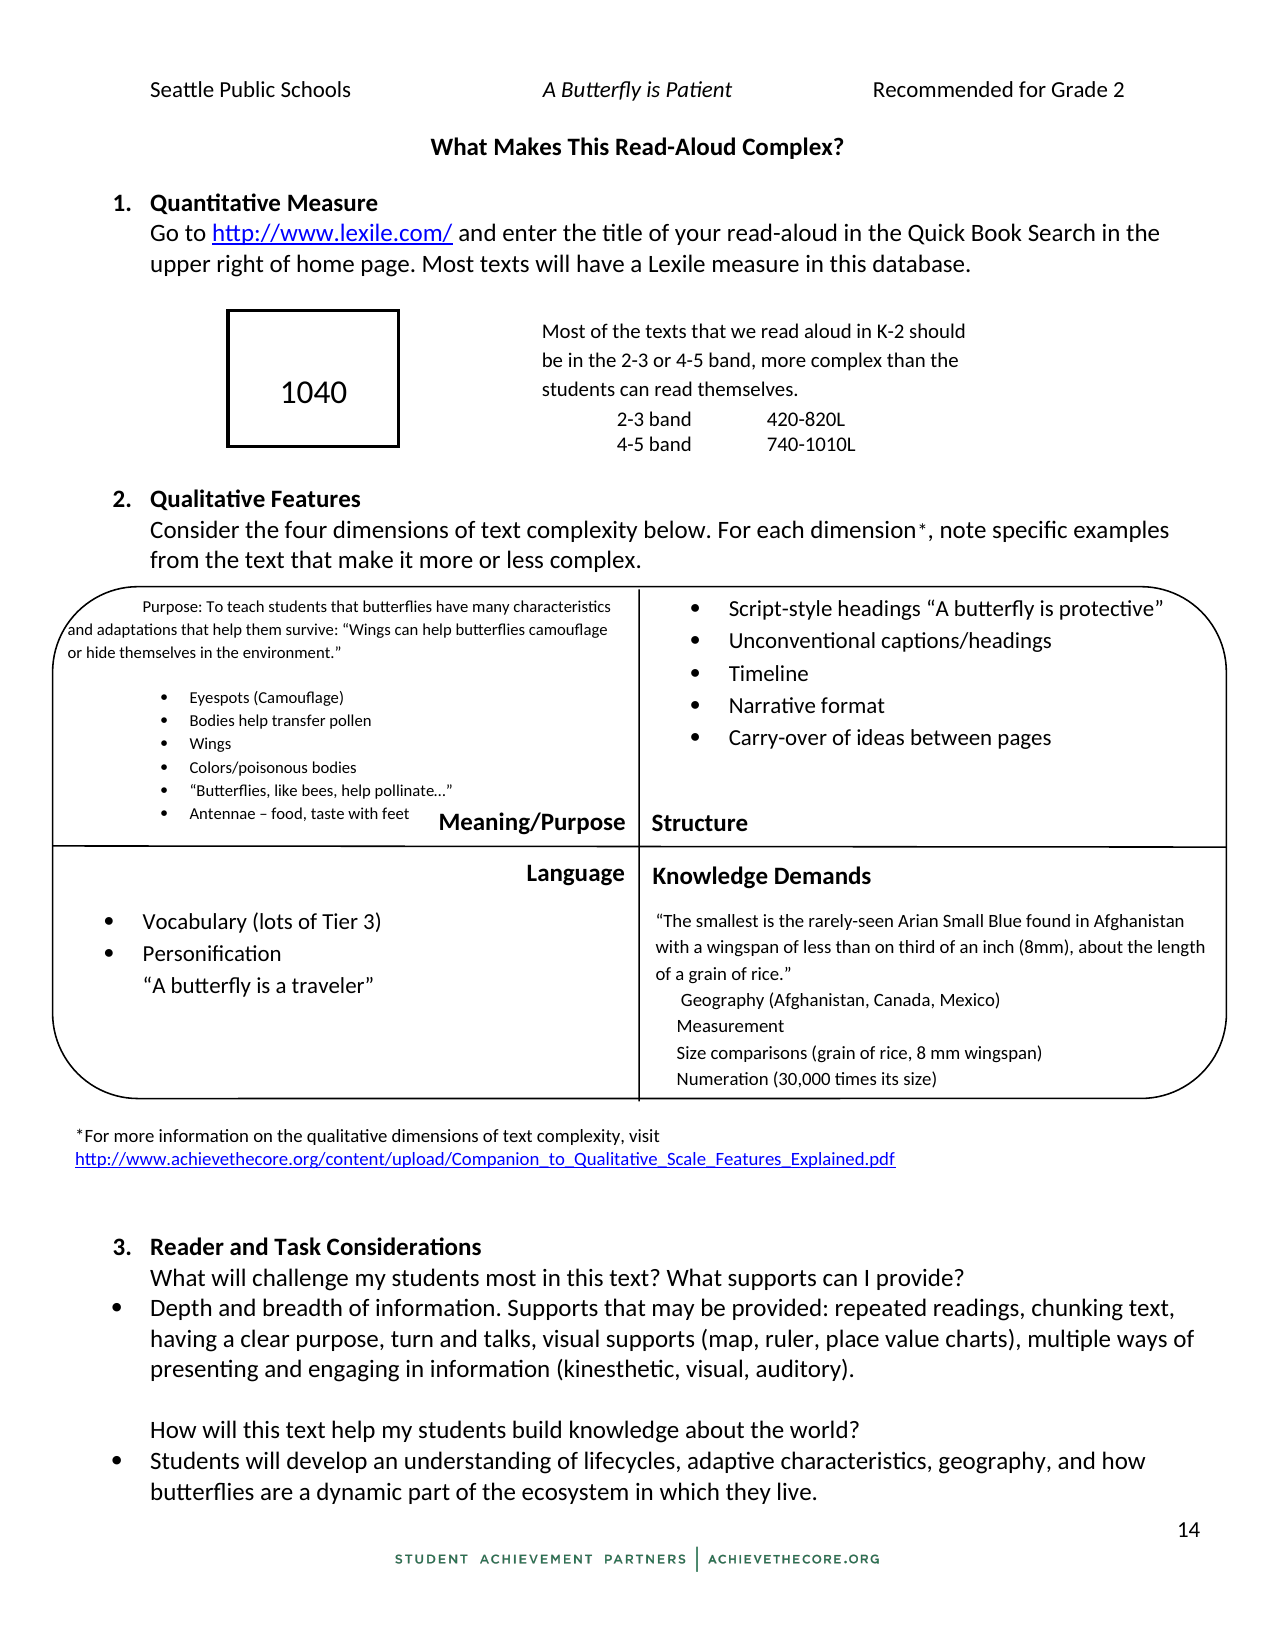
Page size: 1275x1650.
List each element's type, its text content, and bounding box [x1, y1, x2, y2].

text Consider the four dimensions of text complexity below. For each dimension*, note specific examples from the text that make it more or less complex. [150, 514, 1200, 575]
list Qualitative Features [112, 484, 1200, 514]
text What will challenge my students most in this text? What supports can I provide? [75, 1262, 1200, 1292]
list Go to http://www.lexile.com/ and enter the title of your read-aloud in the Quick Book Search in the upper right of home page. Most texts will have a Lexile measure in this database. [150, 217, 1200, 278]
list Reader and Task Considerations [112, 1231, 1200, 1262]
list Depth and breadth of information. Supports that may be provided: repeated readings, chunking text, having a clear purpose, turn and talks, visual supports (map, ruler, place value charts), multiple ways of presenting and engaging in information (kinesthetic, visual, auditory). [112, 1292, 1200, 1384]
text *For more information on the qualitative dimensions of text complexity, visit http://www.achievethecore.org/content/upload/Companion_to_Qualitative_Scale_Features_Explained.pdf [75, 1124, 1200, 1170]
text What Makes This Read-Aloud Complex? [75, 131, 1200, 162]
picture [384, 1543, 892, 1575]
list Students will develop an understanding of lifecycles, adaptive characteristics, geography, and how butterflies are a dynamic part of the ecosystem in which they live. [112, 1445, 1200, 1506]
list Quantitative Measure [112, 187, 1200, 217]
text How will this text help my students build knowledge about the world? [75, 1414, 1200, 1445]
